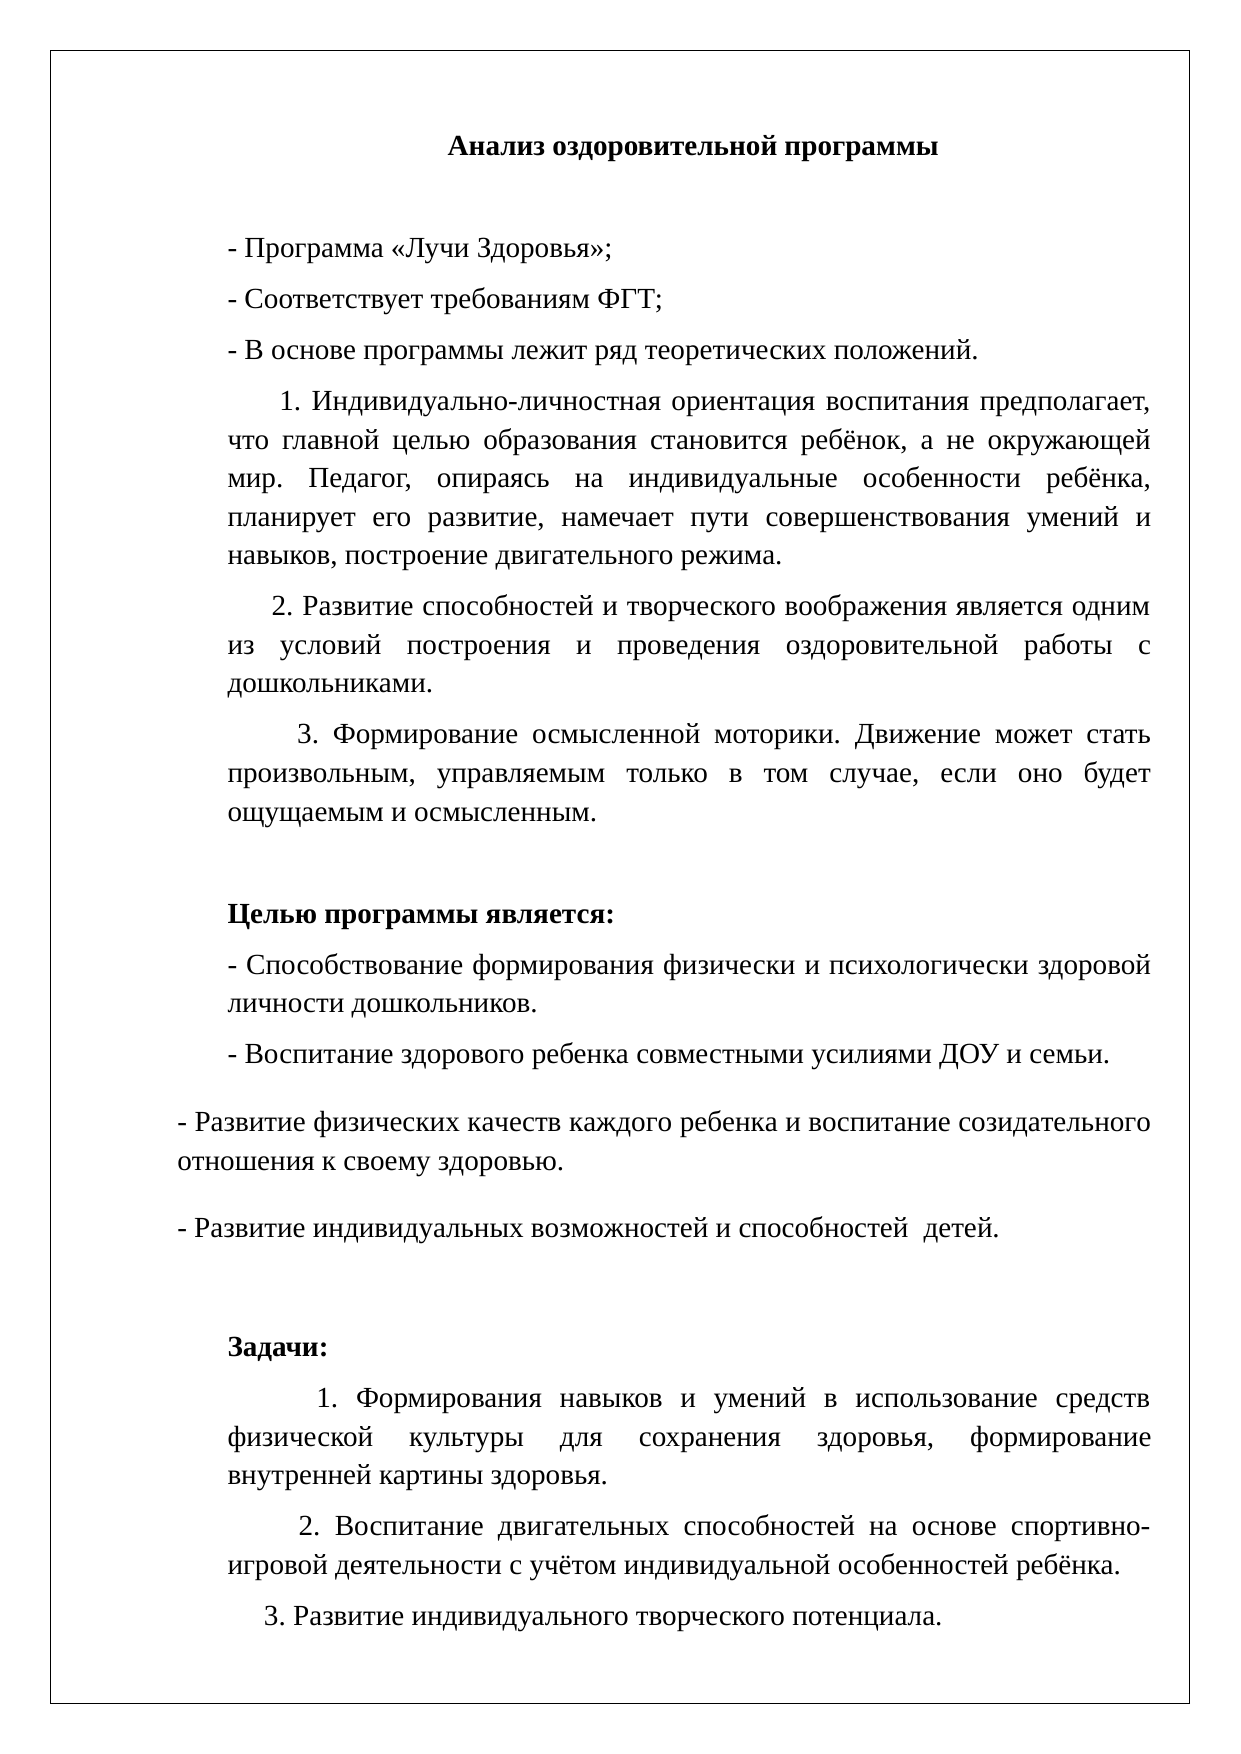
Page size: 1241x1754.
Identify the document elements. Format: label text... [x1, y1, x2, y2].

text 2. Развитие способностей и творческого воображения является одним из условий построения и проведения оздоровительной работы с дошкольниками. [227, 588, 1152, 699]
text 3. Развитие индивидуального творческого потенциала. [227, 1598, 1152, 1631]
text 2. Воспитание двигательных способностей на основе спортивно-игровой деятельности с учётом индивидуальной особенностей ребёнка. [227, 1508, 1152, 1580]
text - Развитие физических качеств каждого ребенка и воспитание созидательного отношения к своему здоровью. [177, 1104, 1152, 1176]
text - Соответствует требованиям ФГТ; [227, 281, 1152, 315]
text 1. Формирования навыков и умений в использование средств физической культуры для сохранения здоровья, формирование внутренней картины здоровья. [227, 1380, 1152, 1491]
text - Воспитание здорового ребенка совместными усилиями ДОУ и семьи. [244, 1036, 1152, 1070]
text - Программа «Лучи Здоровья»; [227, 230, 1152, 264]
text - Способствование формирования физически и психологически здоровой личности дошкольников. [227, 947, 1152, 1019]
text - В основе программы лежит ряд теоретических положений. [227, 332, 1152, 366]
text 1. Индивидуально-личностная ориентация воспитания предполагает, что главной целью образования становится ребёнок, а не окружающей мир. Педагог, опираясь на индивидуальные особенности ребёнка, планирует его развитие, намечает пути совершенствования умений и навыков, построение двигательного режима. [227, 383, 1152, 571]
text Задачи: [227, 1329, 1152, 1363]
text Целью программы является: [227, 896, 1152, 929]
text Анализ оздоровительной программы [227, 128, 1152, 162]
text - Развитие индивидуальных возможностей и способностей детей. [177, 1210, 1152, 1244]
text 3. Формирование осмысленной моторики. Движение может стать произвольным, управляемым только в том случае, если оно будет ощущаемым и осмысленным. [227, 717, 1152, 827]
